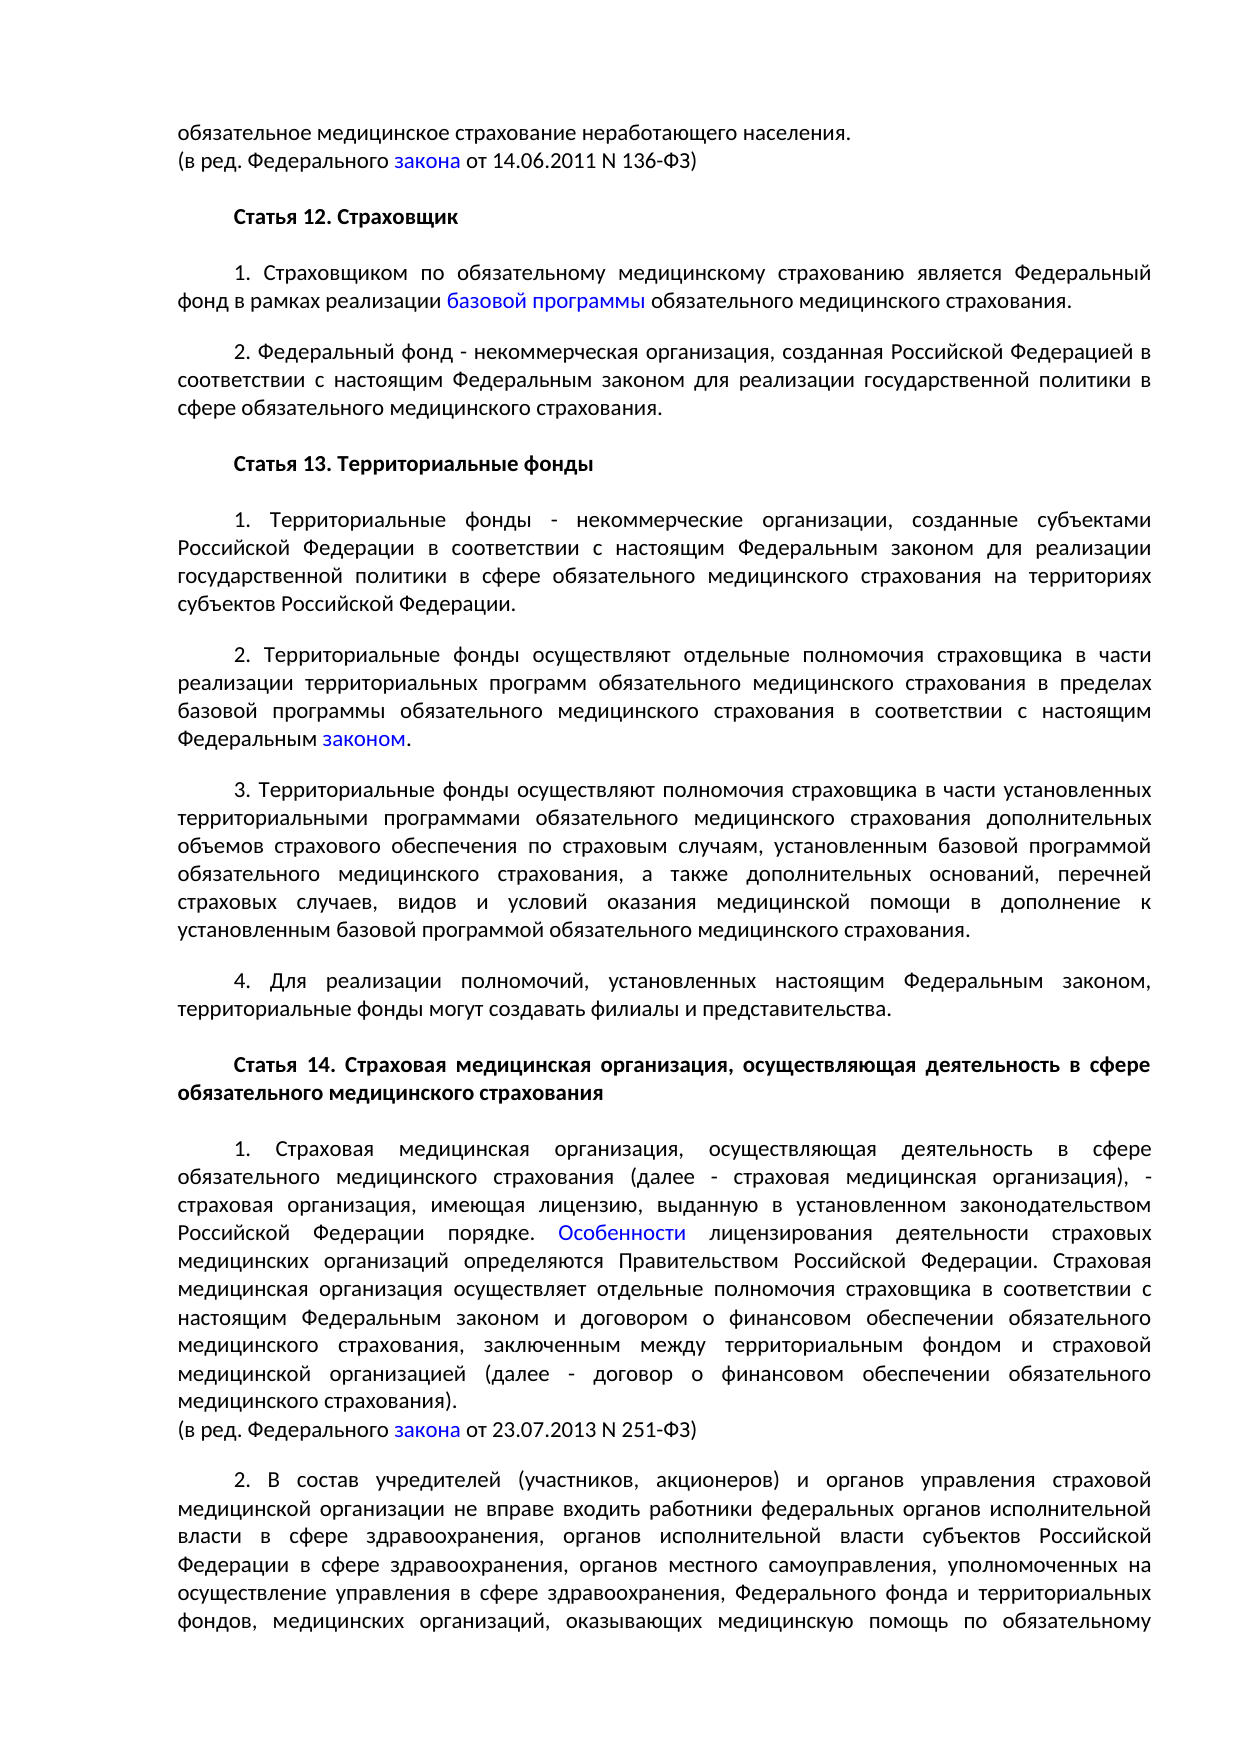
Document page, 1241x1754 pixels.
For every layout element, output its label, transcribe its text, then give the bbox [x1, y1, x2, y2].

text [177, 118, 1152, 146]
text (в ред. Федерального закона от 14.06.2011 N 136-ФЗ) [177, 146, 1152, 174]
title Статья 14. Страховая медицинская организация, осуществляющая деятельность в сфере обязательного медицинского страхования [177, 1050, 1152, 1106]
text 4. Для реализации полномочий, установленных настоящим Федеральным законом, территориальные фонды могут создавать филиалы и представительства. [177, 966, 1152, 1022]
text 2. Федеральный фонд - некоммерческая организация, созданная Российской Федерацией в соответствии с настоящим Федеральным законом для реализации государственной политики в сфере обязательного медицинского страхования. [177, 337, 1152, 421]
title Статья 13. Территориальные фонды [177, 449, 1152, 477]
text 1. Территориальные фонды - некоммерческие организации, созданные субъектами Российской Федерации в соответствии с настоящим Федеральным законом для реализации государственной политики в сфере обязательного медицинского страхования на территориях субъектов Российской Федерации. [177, 505, 1152, 617]
text 1. Страховщиком по обязательному медицинскому страхованию является Федеральный фонд в рамках реализации базовой программы обязательного медицинского страхования. [177, 258, 1152, 314]
text (в ред. Федерального закона от 23.07.2013 N 251-ФЗ) [177, 1415, 1152, 1443]
text 2. Территориальные фонды осуществляют отдельные полномочия страховщика в части реализации территориальных программ обязательного медицинского страхования в пределах базовой программы обязательного медицинского страхования в соответствии с настоящим Федеральным законом. [177, 640, 1152, 752]
text 3. Территориальные фонды осуществляют полномочия страховщика в части установленных территориальными программами обязательного медицинского страхования дополнительных объемов страхового обеспечения по страховым случаям, установленным базовой программой обязательного медицинского страхования, а также дополнительных оснований, перечней страховых случаев, видов и условий оказания медицинской помощи в дополнение к установленным базовой программой обязательного медицинского страхования. [177, 775, 1152, 943]
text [177, 1466, 1152, 1634]
text 1. Страховая медицинская организация, осуществляющая деятельность в сфере обязательного медицинского страхования (далее - страховая медицинская организация), - страховая организация, имеющая лицензию, выданную в установленном законодательством Российской Федерации порядке. Особенности лицензирования деятельности страховых медицинских организаций определяются Правительством Российской Федерации. Страховая медицинская организация осуществляет отдельные полномочия страховщика в соответствии с настоящим Федеральным законом и договором о финансовом обеспечении обязательного медицинского страхования, заключенным между территориальным фондом и страховой медицинской организацией (далее - договор о финансовом обеспечении обязательного медицинского страхования). [177, 1134, 1152, 1415]
title Статья 12. Страховщик [177, 202, 1152, 230]
